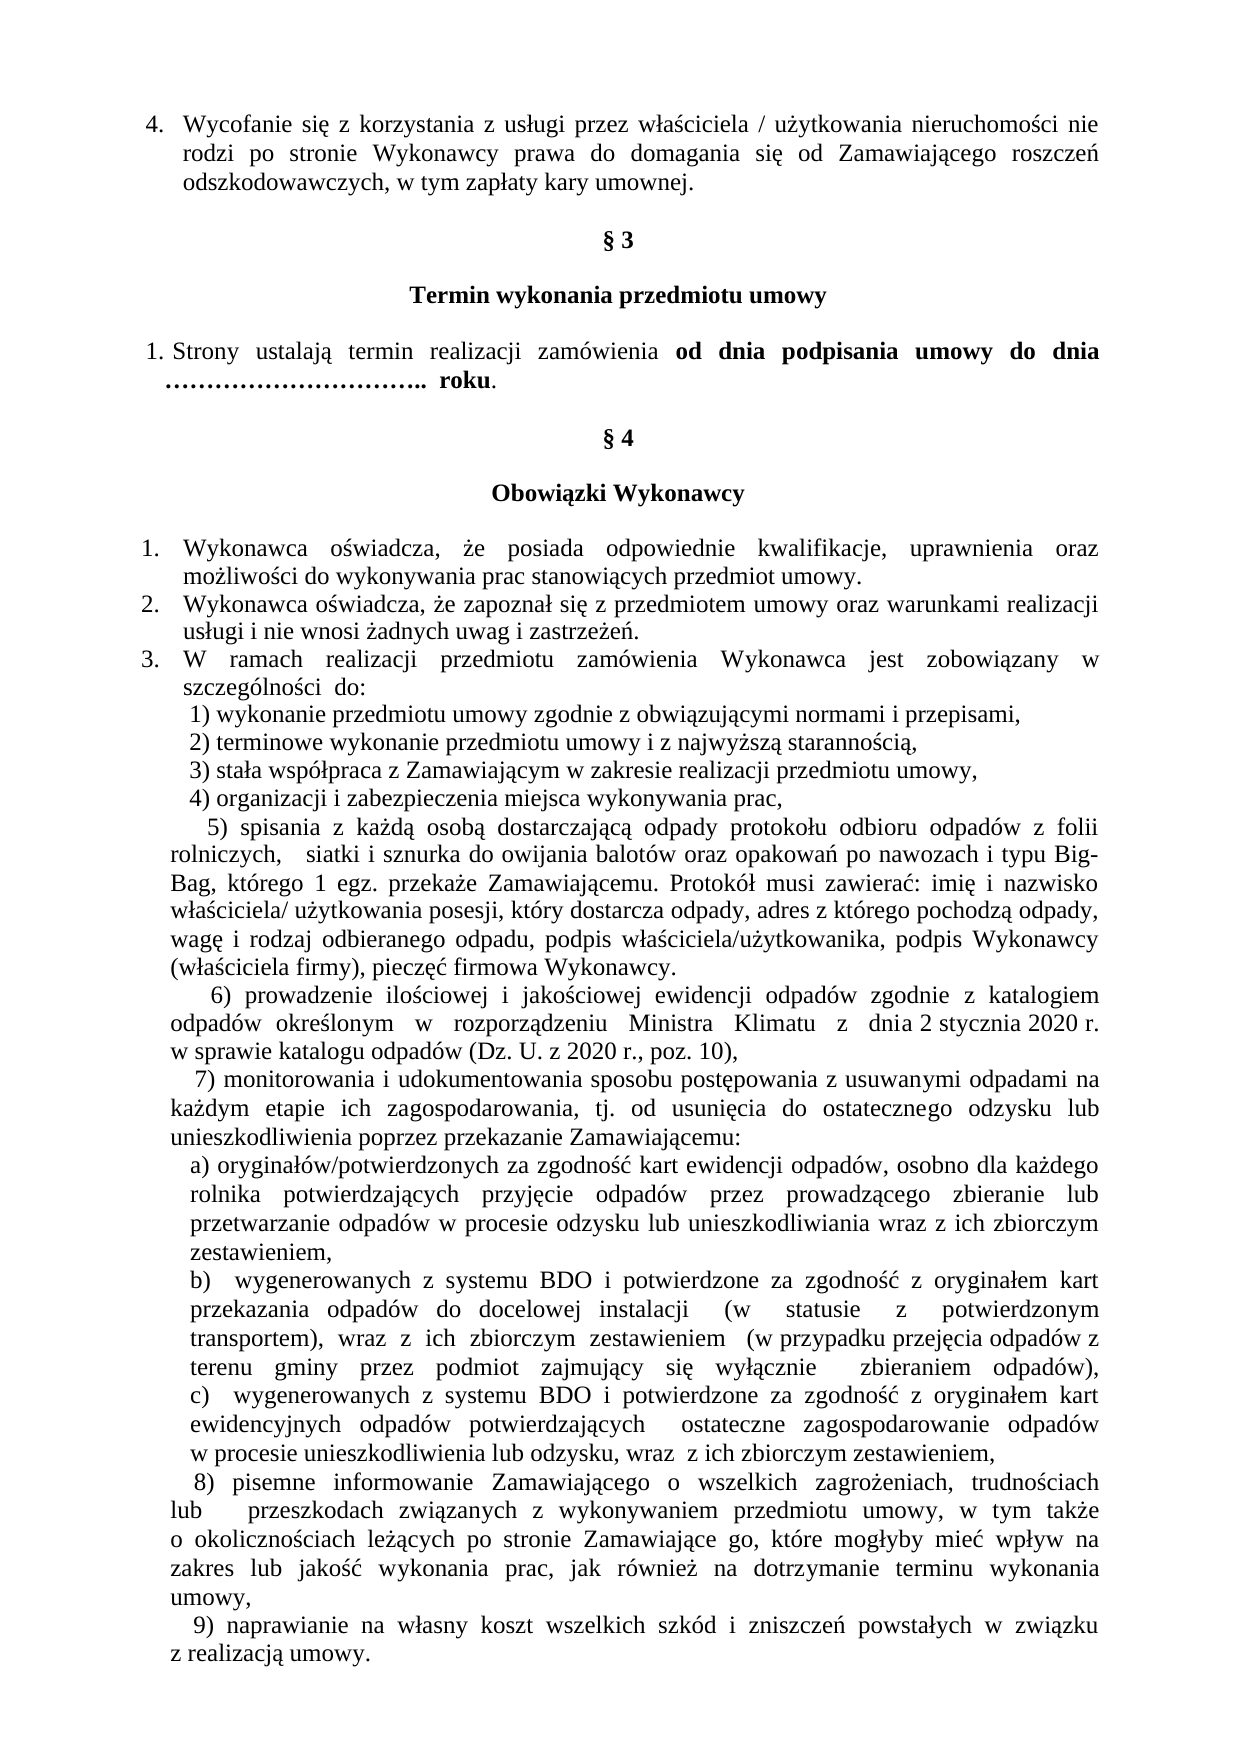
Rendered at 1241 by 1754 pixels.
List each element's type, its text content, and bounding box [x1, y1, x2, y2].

text 3) stała współpraca z Zamawiającym w zakresie realizacji przedmiotu umowy, [145, 756, 1099, 784]
text b) wygenerowanych z systemu BDO i potwierdzone za zgodność z oryginałem kart przekazania odpadów do docelowej instalacji (w statusie z potwierdzonym transportem), wraz z ich zbiorczym zestawieniem (w przypadku przejęcia odpadów z terenu gminy przez podmiot zajmujący się wyłącznie zbieraniem odpadów), c) wygenerowanych z systemu BDO i potwierdzone za zgodność z oryginałem kart ewidencyjnych odpadów potwierdzających ostateczne zagospodarowanie odpadów w procesie unieszkodliwienia lub odzysku, wraz z ich zbiorczym zestawieniem, [190, 1266, 1099, 1467]
list Wykonawca oświadcza, że zapoznał się z przedmiotem umowy oraz warunkami realizacji usługi i nie wnosi żadnych uwag i zastrzeżeń. [141, 590, 1099, 645]
text 8) pisemne informowanie Zamawiającego o wszelkich zagrożeniach, trudnościach lub przeszkodach związanych z wykonywaniem przedmiotu umowy, w tym także o okolicznościach leżących po stronie Zamawiające go, które mogłyby mieć wpływ na zakres lub jakość wykonania prac, jak również na dotrzymanie terminu wykonania umowy, [170, 1467, 1099, 1611]
text 1. Strony ustalają termin realizacji zamówienia od dnia podpisania umowy do dnia ………………………….. roku. [145, 337, 1099, 394]
text Obowiązki Wykonawcy [491, 479, 1188, 507]
text 5) spisania z każdą osobą dostarczającą odpady protokołu odbioru odpadów z folii rolniczych, siatki i sznurka do owijania balotów oraz opakowań po nawozach i typu Big-Bag, którego 1 egz. przekaże Zamawiającemu. Protokół musi zawierać: imię i nazwisko właściciela/ użytkowania posesji, który dostarcza odpady, adres z którego pochodzą odpady, wagę i rodzaj odbieranego odpadu, podpis właściciela/użytkowanika, podpis Wykonawcy (właściciela firmy), pieczęć firmowa Wykonawcy. [170, 812, 1099, 981]
text 4) organizacji i zabezpieczenia miejsca wykonywania prac, [145, 784, 1099, 812]
text 1) wykonanie przedmiotu umowy zgodnie z obwiązującymi normami i przepisami, [145, 700, 1099, 728]
list Wykonawca oświadcza, że posiada odpowiednie kwalifikacje, uprawnienia oraz możliwości do wykonywania prac stanowiących przedmiot umowy. [141, 535, 1099, 590]
text 9) naprawianie na własny koszt wszelkich szkód i zniszczeń powstałych w związku [131, 1611, 1099, 1639]
text Termin wykonania przedmiotu umowy [409, 281, 1188, 309]
text § 3 [602, 226, 1188, 254]
text 2) terminowe wykonanie przedmiotu umowy i z najwyższą starannością, [145, 728, 1099, 756]
text 7) monitorowania i udokumentowania sposobu postępowania z usuwanymi odpadami na każdym etapie ich zagospodarowania, tj. od usunięcia do ostatecznego odzysku lub unieszkodliwienia poprzez przekazanie Zamawiającemu: [170, 1065, 1099, 1151]
list Wycofanie się z korzystania z usługi przez właściciela / użytkowania nieruchomości nie rodzi po stronie Wykonawcy prawa do domagania się od Zamawiającego roszczeń odszkodowawczych, w tym zapłaty kary umownej. [145, 109, 1099, 196]
list W ramach realizacji przedmiotu zamówienia Wykonawca jest zobowiązany w szczególności do: [141, 645, 1099, 700]
text z realizacją umowy. [170, 1639, 1099, 1667]
text 6) prowadzenie ilościowej i jakościowej ewidencji odpadów zgodnie z katalogiem odpadów określonym w rozporządzeniu Ministra Klimatu z dnia 2 stycznia 2020 r. w sprawie katalogu odpadów (Dz. U. z 2020 r., poz. 10), [170, 981, 1099, 1065]
text a) oryginałów/potwierdzonych za zgodność kart ewidencji odpadów, osobno dla każdego rolnika potwierdzających przyjęcie odpadów przez prowadzącego zbieranie lub przetwarzanie odpadów w procesie odzysku lub unieszkodliwiania wraz z ich zbiorczym zestawieniem, [190, 1151, 1099, 1266]
text § 4 [602, 424, 1188, 452]
